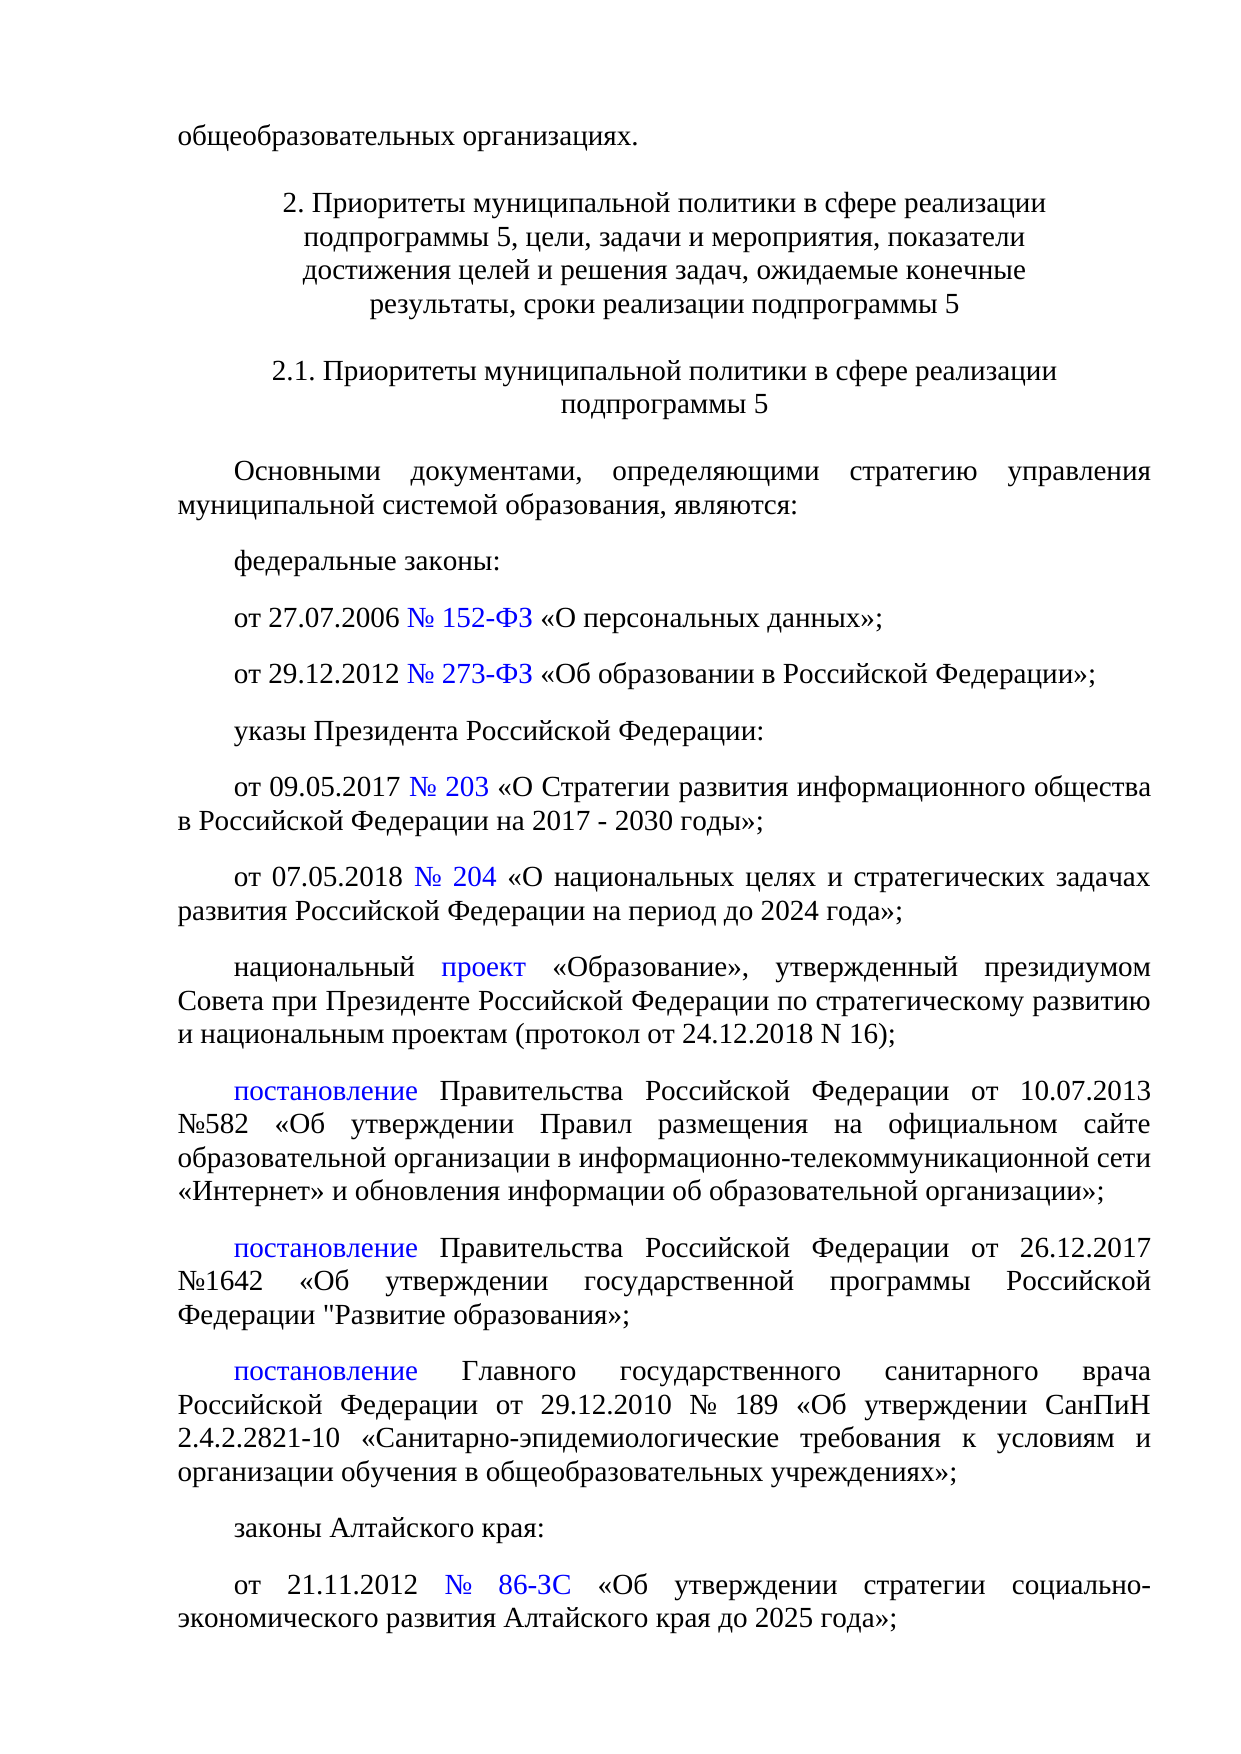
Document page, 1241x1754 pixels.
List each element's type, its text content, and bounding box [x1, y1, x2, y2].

text от 21.11.2012 № 86-ЗС «Об утверждении стратегии социально-экономического развития Алтайского края до 2025 года»; [177, 1567, 1152, 1634]
text постановление Правительства Российской Федерации от 10.07.2013 №582 «Об утверждении Правил размещения на официальном сайте образовательной организации в информационно-телекоммуникационной сети «Интернет» и обновления информации об образовательной организации»; [177, 1073, 1152, 1207]
text от 27.07.2006 № 152-ФЗ «О персональных данных»; [177, 600, 1152, 633]
text постановление Главного государственного санитарного врача Российской Федерации от 29.12.2010 № 189 «Об утверждении СанПиН 2.4.2.2821-10 «Санитарно-эпидемиологические требования к условиям и организации обучения в общеобразовательных учреждениях»; [177, 1353, 1152, 1488]
title 2. Приоритеты муниципальной политики в сфере реализации [177, 185, 1152, 219]
text законы Алтайского края: [177, 1511, 1152, 1544]
text Основными документами, определяющими стратегию управления муниципальной системой образования, являются: [177, 453, 1152, 521]
text национальный проект «Образование», утвержденный президиумом Совета при Президенте Российской Федерации по стратегическому развитию и национальным проектам (протокол от 24.12.2018 N 16); [177, 949, 1152, 1050]
text федеральные законы: [177, 543, 1152, 577]
title подпрограммы 5, цели, задачи и мероприятия, показатели [177, 219, 1152, 252]
text постановление Правительства Российской Федерации от 26.12.2017 №1642 «Об утверждении государственной программы Российской Федерации "Развитие образования»; [177, 1230, 1152, 1331]
text указы Президента Российской Федерации: [177, 713, 1152, 746]
title подпрограммы 5 [177, 386, 1152, 420]
text от 09.05.2017 № 203 «О Стратегии развития информационного общества в Российской Федерации на 2017 - 2030 годы»; [177, 769, 1152, 836]
text от 07.05.2018 № 204 «О национальных целях и стратегических задачах развития Российской Федерации на период до 2024 года»; [177, 859, 1152, 926]
title 2.1. Приоритеты муниципальной политики в сфере реализации [177, 353, 1152, 386]
text от 29.12.2012 № 273-ФЗ «Об образовании в Российской Федерации»; [177, 656, 1152, 690]
title результаты, сроки реализации подпрограммы 5 [177, 286, 1152, 319]
title достижения целей и решения задач, ожидаемые конечные [177, 252, 1152, 286]
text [177, 118, 1152, 152]
